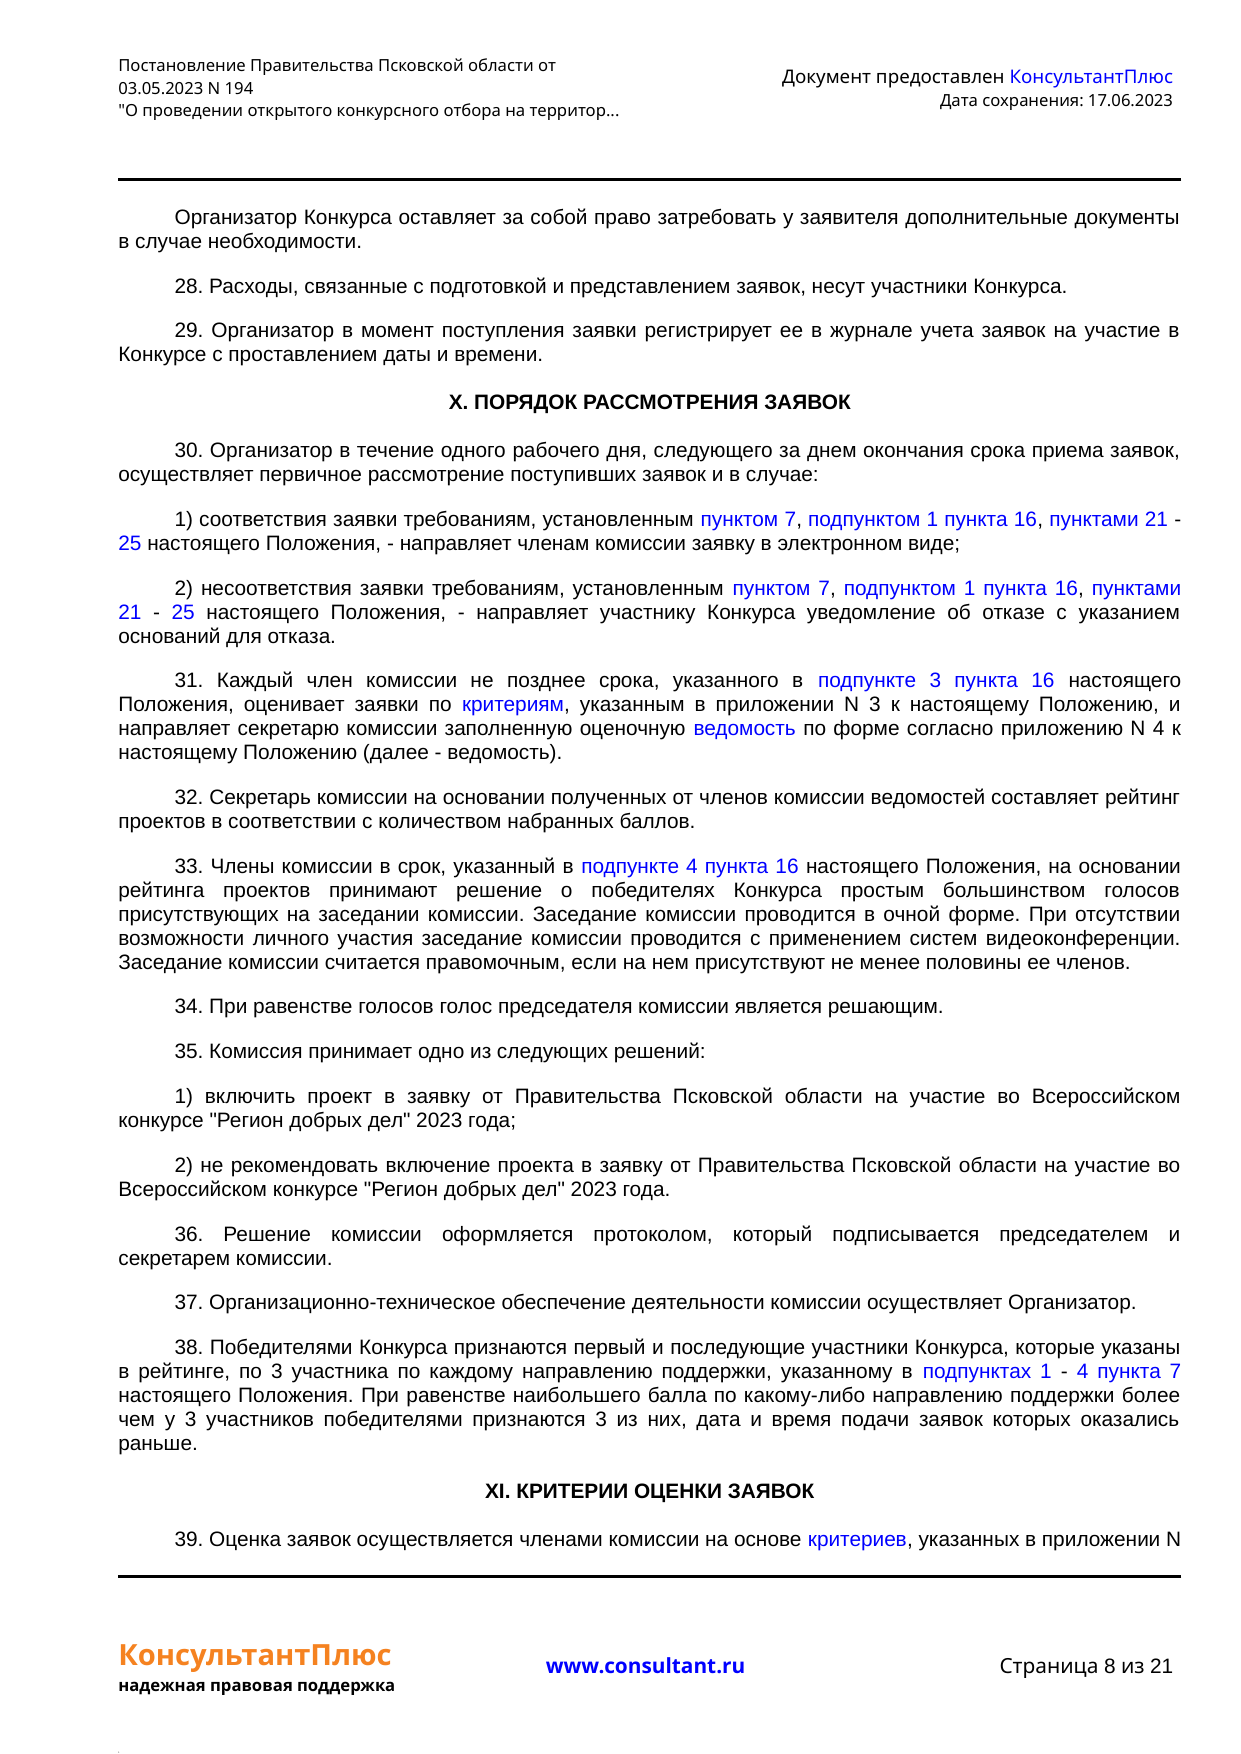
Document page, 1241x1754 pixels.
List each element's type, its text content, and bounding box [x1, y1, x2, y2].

title XI. КРИТЕРИИ ОЦЕНКИ ЗАЯВОК [118, 1479, 1181, 1503]
text 36. Решение комиссии оформляется протоколом, который подписывается председателем и секретарем комиссии. [118, 1221, 1181, 1269]
text 38. Победителями Конкурса признаются первый и последующие участники Конкурса, которые указаны в рейтинге, по 3 участника по каждому направлению поддержки, указанному в подпунктах 1 - 4 пункта 7 настоящего Положения. При равенстве наибольшего балла по какому-либо направлению поддержки более чем у 3 участников победителями признаются 3 из них, дата и время подачи заявок которых оказались раньше. [118, 1335, 1181, 1455]
text 1) включить проект в заявку от Правительства Псковской области на участие во Всероссийском конкурсе "Регион добрых дел" 2023 года; [118, 1084, 1181, 1132]
text 30. Организатор в течение одного рабочего дня, следующего за днем окончания срока приема заявок, осуществляет первичное рассмотрение поступивших заявок и в случае: [118, 438, 1181, 486]
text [118, 1527, 1181, 1551]
text 35. Комиссия принимает одно из следующих решений: [118, 1039, 1181, 1063]
text 2) несоответствия заявки требованиям, установленным пунктом 7, подпунктом 1 пункта 16, пунктами 21 - 25 настоящего Положения, - направляет участнику Конкурса уведомление об отказе с указанием оснований для отказа. [118, 576, 1181, 647]
title X. ПОРЯДОК РАССМОТРЕНИЯ ЗАЯВОК [118, 390, 1181, 414]
text 32. Секретарь комиссии на основании полученных от членов комиссии ведомостей составляет рейтинг проектов в соответствии с количеством набранных баллов. [118, 785, 1181, 833]
text 2) не рекомендовать включение проекта в заявку от Правительства Псковской области на участие во Всероссийском конкурсе "Регион добрых дел" 2023 года. [118, 1153, 1181, 1201]
text Организатор Конкурса оставляет за собой право затребовать у заявителя дополнительные документы в случае необходимости. [118, 205, 1181, 253]
text 33. Члены комиссии в срок, указанный в подпункте 4 пункта 16 настоящего Положения, на основании рейтинга проектов принимают решение о победителях Конкурса простым большинством голосов присутствующих на заседании комиссии. Заседание комиссии проводится в очной форме. При отсутствии возможности личного участия заседание комиссии проводится с применением систем видеоконференции. Заседание комиссии считается правомочным, если на нем присутствуют не менее половины ее членов. [118, 854, 1181, 973]
text 1) соответствия заявки требованиям, установленным пунктом 7, подпунктом 1 пункта 16, пунктами 21 - 25 настоящего Положения, - направляет членам комиссии заявку в электронном виде; [118, 507, 1181, 555]
text 34. При равенстве голосов голос председателя комиссии является решающим. [118, 994, 1181, 1018]
text 28. Расходы, связанные с подготовкой и представлением заявок, несут участники Конкурса. [118, 273, 1181, 297]
text 31. Каждый член комиссии не позднее срока, указанного в подпункте 3 пункта 16 настоящего Положения, оценивает заявки по критериям, указанным в приложении N 3 к настоящему Положению, и направляет секретарю комиссии заполненную оценочную ведомость по форме согласно приложению N 4 к настоящему Положению (далее - ведомость). [118, 668, 1181, 764]
text 29. Организатор в момент поступления заявки регистрирует ее в журнале учета заявок на участие в Конкурсе с проставлением даты и времени. [118, 318, 1181, 366]
text 37. Организационно-техническое обеспечение деятельности комиссии осуществляет Организатор. [118, 1290, 1181, 1314]
